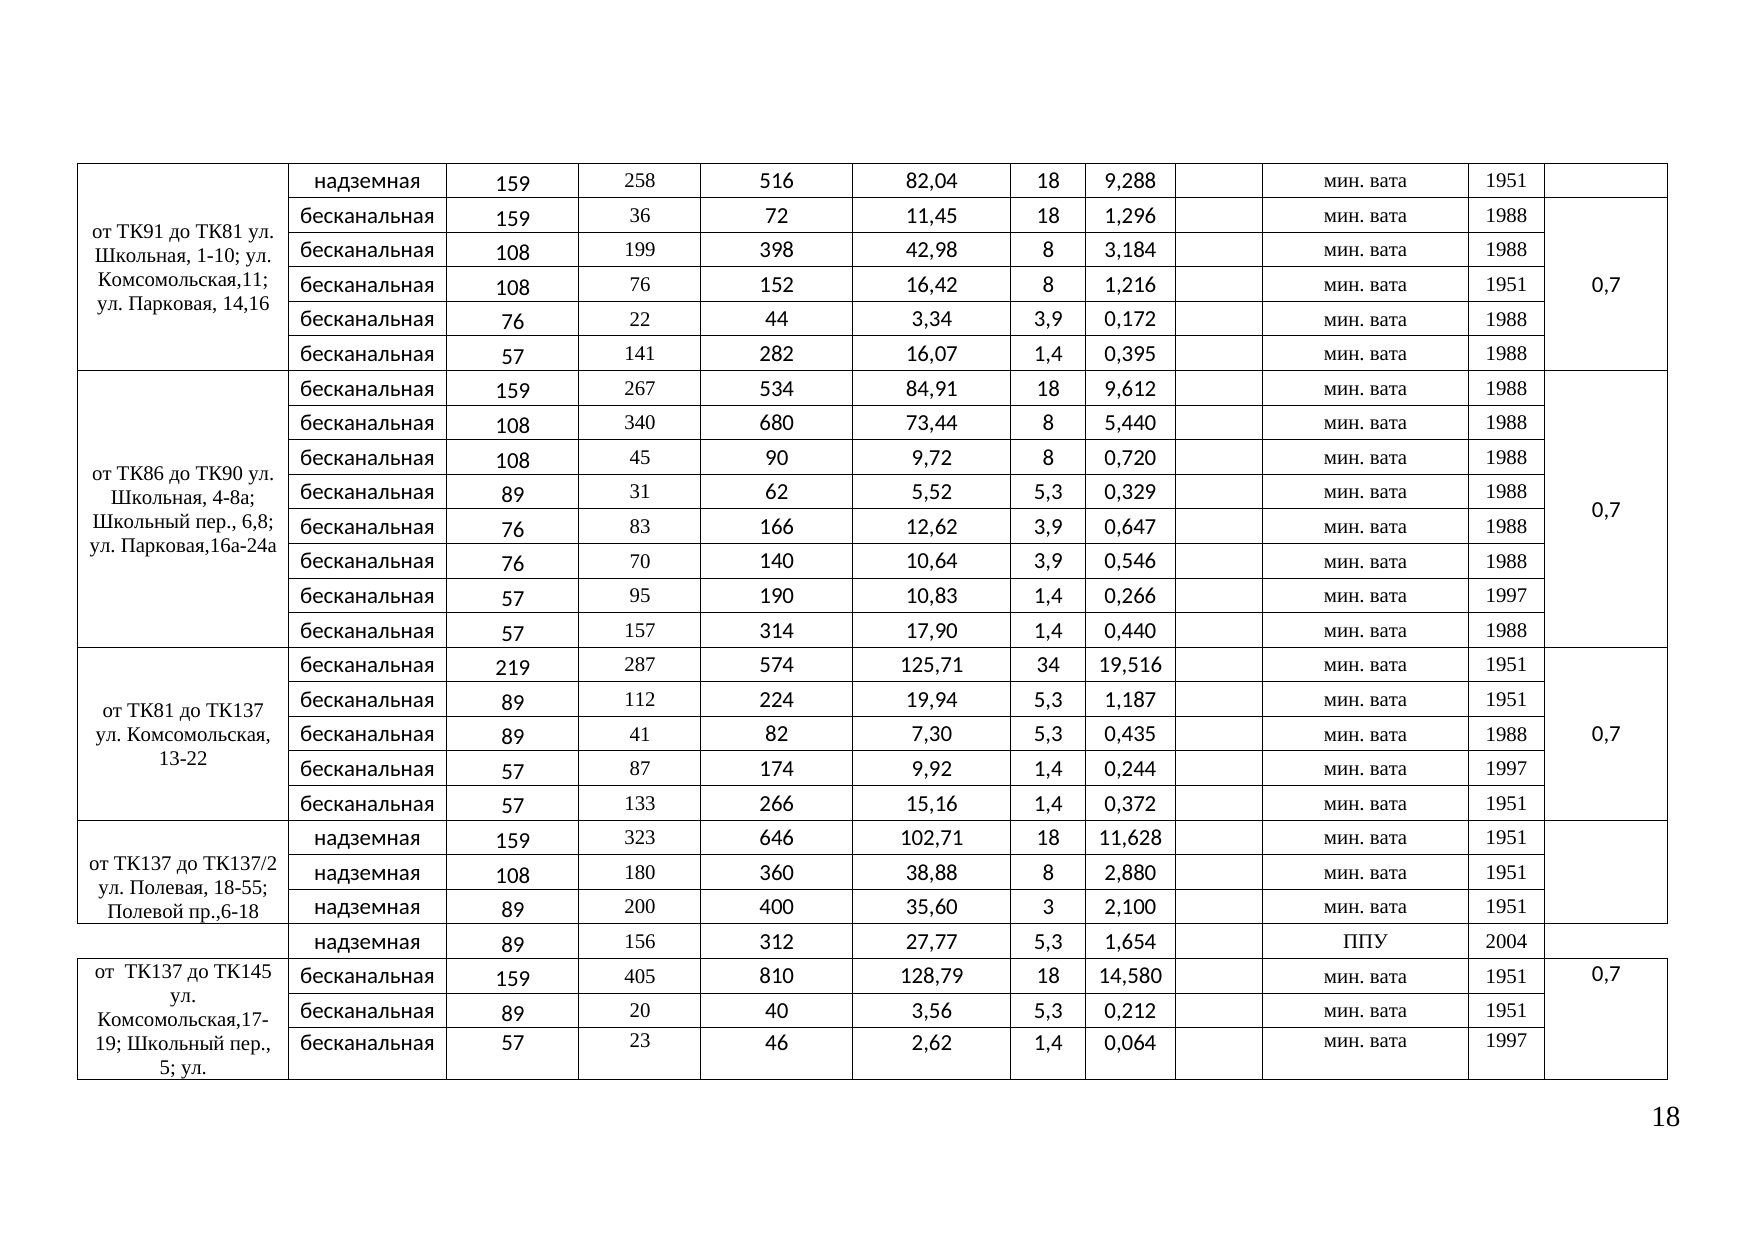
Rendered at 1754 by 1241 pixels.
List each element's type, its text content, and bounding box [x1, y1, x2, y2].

table_cell бесканальная [289, 336, 446, 370]
table_cell [1545, 821, 1667, 923]
table_cell 18 [1011, 164, 1085, 197]
table_cell 12,62 [853, 509, 1010, 543]
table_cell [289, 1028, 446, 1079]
table_cell 398 [701, 233, 852, 266]
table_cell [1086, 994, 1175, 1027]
table_cell [1176, 336, 1262, 370]
table_cell 0,7 [1545, 648, 1667, 819]
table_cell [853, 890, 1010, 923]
table_cell 360 [701, 855, 852, 889]
table_cell 31 [579, 475, 700, 508]
table_cell [1176, 648, 1262, 681]
table_cell мин. вата [1263, 198, 1468, 232]
table_cell 5,52 [853, 475, 1010, 508]
table_cell [1176, 579, 1262, 612]
table_cell 15,16 [853, 786, 1010, 819]
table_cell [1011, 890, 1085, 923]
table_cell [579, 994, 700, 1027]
table_cell 57 [447, 786, 578, 819]
table_cell [1176, 821, 1262, 854]
table_cell 36 [579, 198, 700, 232]
table_cell [1176, 302, 1262, 335]
table_cell 1988 [1469, 371, 1544, 404]
table_cell 0,546 [1086, 544, 1175, 577]
table_cell мин. вата [1263, 717, 1468, 750]
table_cell 1,216 [1086, 267, 1175, 301]
table_cell 157 [579, 613, 700, 647]
table_cell бесканальная [289, 371, 446, 404]
table_cell 102,71 [853, 821, 1010, 854]
table_cell [1545, 164, 1667, 197]
table_cell 76 [447, 302, 578, 335]
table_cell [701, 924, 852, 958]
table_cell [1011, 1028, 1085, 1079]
table_cell мин. вата [1263, 821, 1468, 854]
table_cell 9,612 [1086, 371, 1175, 404]
table_cell 8 [1011, 267, 1085, 301]
table_cell [1176, 682, 1262, 716]
table_cell 7,30 [853, 717, 1010, 750]
table_cell от ТК81 до ТК137 ул. Комсомольская, 13-22 [78, 648, 288, 819]
table_cell надземная [289, 164, 446, 197]
table_cell 0,395 [1086, 336, 1175, 370]
table_cell 9,288 [1086, 164, 1175, 197]
table_cell 44 [701, 302, 852, 335]
table_cell [1176, 475, 1262, 508]
table_cell бесканальная [289, 509, 446, 543]
table_cell 62 [701, 475, 852, 508]
table_cell бесканальная [289, 233, 446, 266]
table_cell [1176, 267, 1262, 301]
table_cell 1988 [1469, 440, 1544, 474]
table_cell 112 [579, 682, 700, 716]
table_cell мин. вата [1263, 579, 1468, 612]
table_cell 18 [1011, 198, 1085, 232]
table_cell 1988 [1469, 336, 1544, 370]
table_cell 42,98 [853, 233, 1010, 266]
table_cell 574 [701, 648, 852, 681]
table_cell 57 [447, 336, 578, 370]
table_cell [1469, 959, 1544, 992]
table_cell 1,4 [1011, 751, 1085, 785]
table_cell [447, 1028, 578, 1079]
table_cell 18 [1011, 821, 1085, 854]
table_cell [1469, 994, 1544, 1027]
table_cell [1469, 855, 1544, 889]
table_cell 11,45 [853, 198, 1010, 232]
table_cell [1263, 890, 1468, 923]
table_cell мин. вата [1263, 302, 1468, 335]
table_cell 90 [701, 440, 852, 474]
table_cell мин. вата [1263, 406, 1468, 439]
table_cell 1951 [1469, 267, 1544, 301]
table_cell 57 [447, 613, 578, 647]
table_cell [1176, 717, 1262, 750]
table_cell 89 [447, 475, 578, 508]
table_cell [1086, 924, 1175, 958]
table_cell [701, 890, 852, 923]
table_cell бесканальная [289, 544, 446, 577]
table_cell 38,88 [853, 855, 1010, 889]
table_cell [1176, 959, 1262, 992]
table_cell бесканальная [289, 475, 446, 508]
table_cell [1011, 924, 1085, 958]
table_cell 159 [447, 164, 578, 197]
table_cell 140 [701, 544, 852, 577]
table_cell 1951 [1469, 164, 1544, 197]
table_cell 9,72 [853, 440, 1010, 474]
table_cell 1988 [1469, 302, 1544, 335]
table_cell надземная [289, 821, 446, 854]
table_cell 1997 [1469, 751, 1544, 785]
table_cell от ТК91 до ТК81 ул. Школьная, 1-10; ул. Комсомольская,11; ул. Парковая, 14,16 [78, 164, 288, 370]
table_cell 5,3 [1011, 682, 1085, 716]
table_cell [1176, 198, 1262, 232]
table_cell 314 [701, 613, 852, 647]
table_cell [1176, 786, 1262, 819]
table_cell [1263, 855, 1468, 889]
table_cell 174 [701, 751, 852, 785]
table_cell 18 [1011, 371, 1085, 404]
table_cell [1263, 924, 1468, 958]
table_cell 22 [579, 302, 700, 335]
table_cell мин. вата [1263, 648, 1468, 681]
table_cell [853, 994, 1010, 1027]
table_cell 84,91 [853, 371, 1010, 404]
table_cell 0,647 [1086, 509, 1175, 543]
table_cell 1988 [1469, 544, 1544, 577]
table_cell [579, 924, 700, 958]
table_cell 76 [579, 267, 700, 301]
table_cell 180 [579, 855, 700, 889]
table_cell 646 [701, 821, 852, 854]
table_cell мин. вата [1263, 751, 1468, 785]
table_cell мин. вата [1263, 475, 1468, 508]
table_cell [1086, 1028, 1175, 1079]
table_cell 2,880 [1086, 855, 1175, 889]
table_cell [1176, 544, 1262, 577]
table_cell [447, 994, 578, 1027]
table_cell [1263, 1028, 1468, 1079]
table_cell 1951 [1469, 786, 1544, 819]
table_cell бесканальная [289, 198, 446, 232]
table_cell 141 [579, 336, 700, 370]
table_cell 0,440 [1086, 613, 1175, 647]
table_cell 340 [579, 406, 700, 439]
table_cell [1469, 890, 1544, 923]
table_cell 1,4 [1011, 336, 1085, 370]
table_cell 3,9 [1011, 509, 1085, 543]
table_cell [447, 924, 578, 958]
table_cell 1,296 [1086, 198, 1175, 232]
table_cell мин. вата [1263, 233, 1468, 266]
table_cell 125,71 [853, 648, 1010, 681]
table_cell 108 [447, 406, 578, 439]
table_cell надземная [289, 855, 446, 889]
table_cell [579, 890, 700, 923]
table_cell 1988 [1469, 509, 1544, 543]
table_cell 9,92 [853, 751, 1010, 785]
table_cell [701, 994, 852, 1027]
table_cell мин. вата [1263, 786, 1468, 819]
table_cell 89 [447, 717, 578, 750]
table_cell 1997 [1469, 579, 1544, 612]
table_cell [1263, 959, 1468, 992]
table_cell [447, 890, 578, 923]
table_cell 34 [1011, 648, 1085, 681]
table_cell 1988 [1469, 406, 1544, 439]
table_cell 199 [579, 233, 700, 266]
table_cell 224 [701, 682, 852, 716]
table_cell 0,7 [1545, 198, 1667, 370]
table_cell 10,64 [853, 544, 1010, 577]
table_cell 5,3 [1011, 475, 1085, 508]
table_cell 1988 [1469, 198, 1544, 232]
table_cell 3,184 [1086, 233, 1175, 266]
table_cell 83 [579, 509, 700, 543]
table_cell 1,187 [1086, 682, 1175, 716]
table_cell 0,172 [1086, 302, 1175, 335]
table_cell 0,266 [1086, 579, 1175, 612]
table_cell бесканальная [289, 613, 446, 647]
table_cell 76 [447, 544, 578, 577]
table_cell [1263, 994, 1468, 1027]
table_cell мин. вата [1263, 509, 1468, 543]
table_cell 57 [447, 579, 578, 612]
table_cell 1988 [1469, 475, 1544, 508]
table_cell 0,435 [1086, 717, 1175, 750]
table_cell 1951 [1469, 648, 1544, 681]
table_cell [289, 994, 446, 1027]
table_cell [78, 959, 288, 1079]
table_cell 282 [701, 336, 852, 370]
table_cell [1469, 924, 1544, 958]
table_cell 680 [701, 406, 852, 439]
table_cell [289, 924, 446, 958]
table_cell 16,42 [853, 267, 1010, 301]
table_cell [1176, 164, 1262, 197]
table_cell 1988 [1469, 717, 1544, 750]
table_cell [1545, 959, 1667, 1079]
table_cell 0,244 [1086, 751, 1175, 785]
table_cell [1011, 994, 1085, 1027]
table_cell 159 [447, 198, 578, 232]
table_cell мин. вата [1263, 267, 1468, 301]
table_cell 87 [579, 751, 700, 785]
table_cell 266 [701, 786, 852, 819]
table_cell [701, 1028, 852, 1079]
table_cell 534 [701, 371, 852, 404]
table_cell 19,94 [853, 682, 1010, 716]
table_cell мин. вата [1263, 371, 1468, 404]
table_cell бесканальная [289, 579, 446, 612]
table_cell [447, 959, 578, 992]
table_cell 11,628 [1086, 821, 1175, 854]
table_cell 323 [579, 821, 700, 854]
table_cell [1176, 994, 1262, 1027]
table_cell бесканальная [289, 440, 446, 474]
table_cell 258 [579, 164, 700, 197]
table_cell от ТК86 до ТК90 ул. Школьная, 4-8а; Школьный пер., 6,8; ул. Парковая,16а-24а [78, 371, 288, 647]
table_cell 159 [447, 821, 578, 854]
table_cell 8 [1011, 233, 1085, 266]
table_cell 152 [701, 267, 852, 301]
table_cell 108 [447, 855, 578, 889]
table_cell бесканальная [289, 406, 446, 439]
table_cell мин. вата [1263, 164, 1468, 197]
table_cell 159 [447, 371, 578, 404]
table_cell 19,516 [1086, 648, 1175, 681]
table_cell 5,3 [1011, 717, 1085, 750]
table_cell [1176, 440, 1262, 474]
table_cell [1176, 406, 1262, 439]
table_cell 0,329 [1086, 475, 1175, 508]
table_cell 108 [447, 267, 578, 301]
table_cell 16,07 [853, 336, 1010, 370]
table_cell [1176, 233, 1262, 266]
table_cell 57 [447, 751, 578, 785]
table_cell бесканальная [289, 648, 446, 681]
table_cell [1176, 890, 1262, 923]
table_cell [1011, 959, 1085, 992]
table_cell 219 [447, 648, 578, 681]
table_cell 1951 [1469, 821, 1544, 854]
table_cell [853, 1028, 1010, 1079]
table_cell 73,44 [853, 406, 1010, 439]
table_cell [1176, 751, 1262, 785]
table_cell мин. вата [1263, 682, 1468, 716]
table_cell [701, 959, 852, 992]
table_cell 72 [701, 198, 852, 232]
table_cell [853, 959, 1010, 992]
table_cell 82 [701, 717, 852, 750]
table_cell мин. вата [1263, 440, 1468, 474]
table_cell 3,9 [1011, 302, 1085, 335]
table_cell 5,440 [1086, 406, 1175, 439]
table_cell 108 [447, 440, 578, 474]
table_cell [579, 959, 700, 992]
table_cell бесканальная [289, 751, 446, 785]
table_cell 41 [579, 717, 700, 750]
table_cell 45 [579, 440, 700, 474]
table_cell 190 [701, 579, 852, 612]
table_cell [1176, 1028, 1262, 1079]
table_cell 1,4 [1011, 613, 1085, 647]
table_cell 8 [1011, 440, 1085, 474]
table_cell бесканальная [289, 682, 446, 716]
table_cell мин. вата [1263, 544, 1468, 577]
table_cell 0,720 [1086, 440, 1175, 474]
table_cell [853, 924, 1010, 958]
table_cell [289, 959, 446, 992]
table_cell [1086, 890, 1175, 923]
table_cell 8 [1011, 855, 1085, 889]
table_cell мин. вата [1263, 613, 1468, 647]
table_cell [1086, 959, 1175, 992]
table_cell 1,4 [1011, 579, 1085, 612]
table_cell 166 [701, 509, 852, 543]
table_cell от ТК137 до ТК137/2 ул. Полевая, 18-55; Полевой пр.,6-18 [78, 821, 288, 923]
table_cell 82,04 [853, 164, 1010, 197]
table_cell [1176, 371, 1262, 404]
table_cell 1988 [1469, 613, 1544, 647]
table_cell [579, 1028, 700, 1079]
table_cell 133 [579, 786, 700, 819]
table_cell 1,4 [1011, 786, 1085, 819]
table_cell 0,372 [1086, 786, 1175, 819]
table_cell 17,90 [853, 613, 1010, 647]
table_cell 287 [579, 648, 700, 681]
table_cell 8 [1011, 406, 1085, 439]
table_cell 76 [447, 509, 578, 543]
table_cell 0,7 [1545, 371, 1667, 647]
table_cell 95 [579, 579, 700, 612]
table_cell бесканальная [289, 267, 446, 301]
table_cell мин. вата [1263, 336, 1468, 370]
table_cell 89 [447, 682, 578, 716]
table_cell 70 [579, 544, 700, 577]
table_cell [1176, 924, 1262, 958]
table_cell 516 [701, 164, 852, 197]
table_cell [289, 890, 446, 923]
table_cell бесканальная [289, 786, 446, 819]
table_cell [1176, 855, 1262, 889]
table_cell 10,83 [853, 579, 1010, 612]
table_cell бесканальная [289, 302, 446, 335]
table_cell 1988 [1469, 233, 1544, 266]
table_cell 1951 [1469, 682, 1544, 716]
table_cell 3,34 [853, 302, 1010, 335]
table_cell 108 [447, 233, 578, 266]
table_cell [1176, 509, 1262, 543]
table_cell 267 [579, 371, 700, 404]
table_cell [1176, 613, 1262, 647]
table_cell бесканальная [289, 717, 446, 750]
table_cell 3,9 [1011, 544, 1085, 577]
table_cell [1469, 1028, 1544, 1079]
